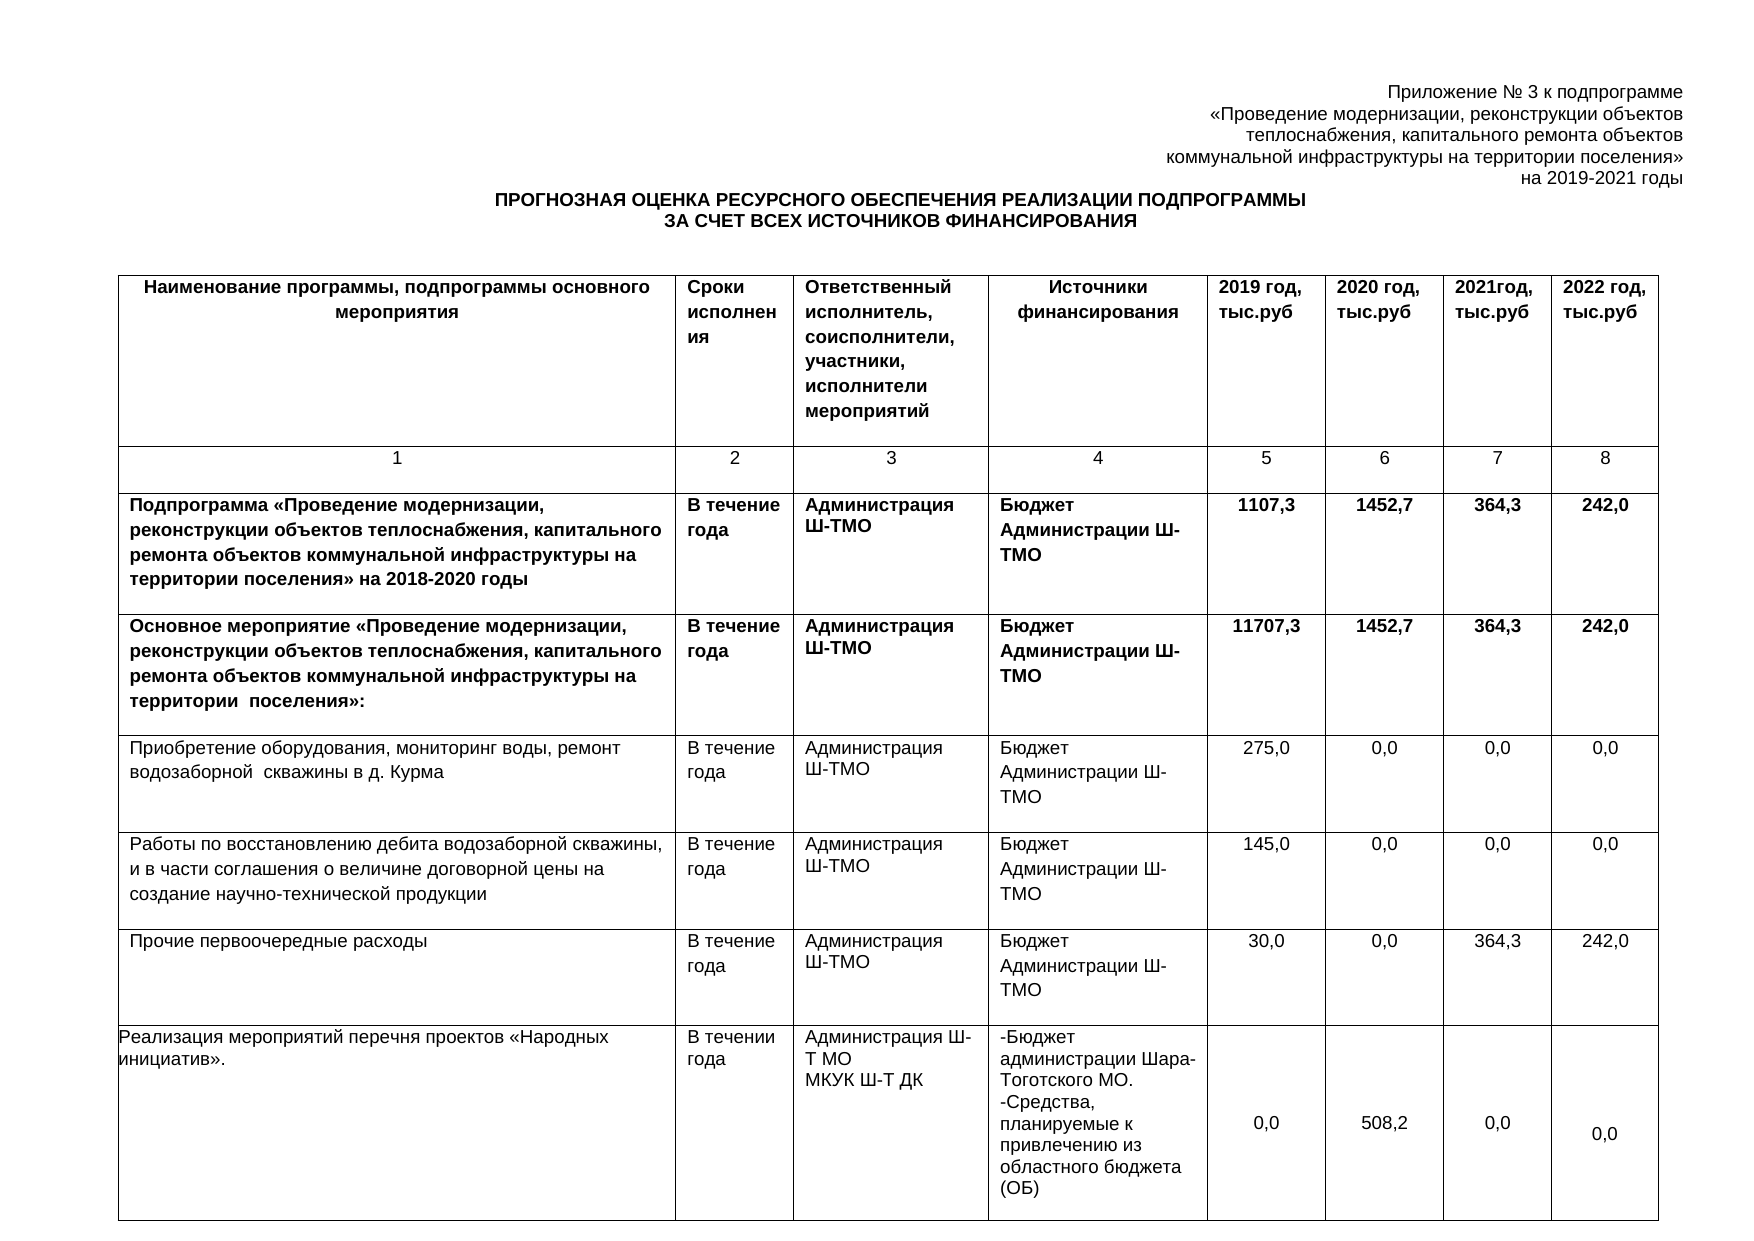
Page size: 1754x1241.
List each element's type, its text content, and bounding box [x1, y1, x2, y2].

table_cell Подпрограмма «Проведение модернизации, реконструкции объектов теплоснабжения, капитального ремонта объектов коммунальной инфраструктуры на территории поселения» на 2018-2020 годы [119, 494, 675, 614]
table_cell Реализация мероприятий перечня проектов «Народных инициатив». [119, 1026, 675, 1219]
table_cell 7 [1444, 447, 1551, 493]
table_cell Бюджет Администрации Ш-ТМО [989, 833, 1207, 928]
table_cell В течении года [676, 1026, 793, 1219]
text Приложение № 3 к подпрограмме [118, 81, 1683, 102]
text ЗА СЧЕТ ВСЕХ ИСТОЧНИКОВ ФИНАНСИРОВАНИЯ [118, 210, 1683, 232]
table_cell 0,0 [1444, 833, 1551, 928]
table_cell 0,0 [1552, 736, 1658, 832]
table_cell 364,3 [1444, 930, 1551, 1025]
table_cell В течение года [676, 930, 793, 1025]
table_cell В течение года [676, 615, 793, 735]
table_cell Приобретение оборудования, мониторинг воды, ремонт водозаборной скважины в д. Курма [119, 736, 675, 832]
table_cell Администрация Ш-ТМО [794, 494, 988, 614]
table_cell Бюджет Администрации Ш-ТМО [989, 615, 1207, 735]
table_cell 0,0 [1444, 1026, 1551, 1219]
table_cell 0,0 [1208, 1026, 1325, 1219]
table_cell 11707,3 [1208, 615, 1325, 735]
table_cell В течение года [676, 736, 793, 832]
table_cell 1452,7 [1326, 494, 1443, 614]
table_cell Работы по восстановлению дебита водозаборной скважины, и в части соглашения о величине договорной цены на создание научно-технической продукции [119, 833, 675, 928]
table_cell Основное мероприятие «Проведение модернизации, реконструкции объектов теплоснабжения, капитального ремонта объектов коммунальной инфраструктуры на территории поселения»: [119, 615, 675, 735]
table_cell 242,0 [1552, 494, 1658, 614]
table_header Наименование программы, подпрограммы основного мероприятия [119, 276, 675, 446]
table_cell Бюджет Администрации Ш-ТМО [989, 930, 1207, 1025]
table_cell Администрация Ш-ТМО [794, 736, 988, 832]
table_cell В течение года [676, 833, 793, 928]
table_cell 30,0 [1208, 930, 1325, 1025]
text «Проведение модернизации, реконструкции объектов теплоснабжения, капитального ремонта объектов коммунальной инфраструктуры на территории поселения» на 2019-2021 годы [1152, 102, 1683, 188]
table_cell 0,0 [1444, 736, 1551, 832]
table_header 2020 год, тыс.руб [1326, 276, 1443, 446]
table_cell 145,0 [1208, 833, 1325, 928]
table_cell Администрация Ш-ТМО [794, 833, 988, 928]
table_header Источники финансирования [989, 276, 1207, 446]
table_header 2019 год, тыс.руб [1208, 276, 1325, 446]
table_cell 5 [1208, 447, 1325, 493]
table_cell 0,0 [1552, 1026, 1658, 1219]
table_cell 275,0 [1208, 736, 1325, 832]
table_cell 4 [989, 447, 1207, 493]
table_cell 0,0 [1326, 833, 1443, 928]
table_cell 364,3 [1444, 494, 1551, 614]
table_cell 1452,7 [1326, 615, 1443, 735]
table_cell 8 [1552, 447, 1658, 493]
table_cell 242,0 [1552, 615, 1658, 735]
table_cell Прочие первоочередные расходы [119, 930, 675, 1025]
table_cell -Бюджет администрации Шара-Тоготского МО. -Средства, планируемые к привлечению из областного бюджета (ОБ) [989, 1026, 1207, 1219]
table_header Сроки исполнения [676, 276, 793, 446]
table_header 2022 год, тыс.руб [1552, 276, 1658, 446]
table_cell 0,0 [1552, 833, 1658, 928]
table_cell 2 [676, 447, 793, 493]
table_header 2021год, тыс.руб [1444, 276, 1551, 446]
table_header Ответственный исполнитель, соисполнители, участники, исполнители мероприятий [794, 276, 988, 446]
table_cell Администрация Ш-ТМО [794, 930, 988, 1025]
table_cell 0,0 [1326, 930, 1443, 1025]
table_cell 6 [1326, 447, 1443, 493]
table_cell Бюджет Администрации Ш-ТМО [989, 736, 1207, 832]
table_cell 0,0 [1326, 736, 1443, 832]
table_cell 364,3 [1444, 615, 1551, 735]
table_cell 508,2 [1326, 1026, 1443, 1219]
table_cell 1107,3 [1208, 494, 1325, 614]
table_cell 242,0 [1552, 930, 1658, 1025]
table_cell В течение года [676, 494, 793, 614]
table_cell 3 [794, 447, 988, 493]
text ПРОГНОЗНАЯ ОЦЕНКА РЕСУРСНОГО ОБЕСПЕЧЕНИЯ РЕАЛИЗАЦИИ ПОДПРОГРАММЫ [118, 188, 1683, 210]
table_cell Бюджет Администрации Ш-ТМО [989, 494, 1207, 614]
table_cell Администрация Ш-ТМО [794, 615, 988, 735]
table_cell 1 [119, 447, 675, 493]
table_cell Администрация Ш-Т МО МКУК Ш-Т ДК [794, 1026, 988, 1219]
